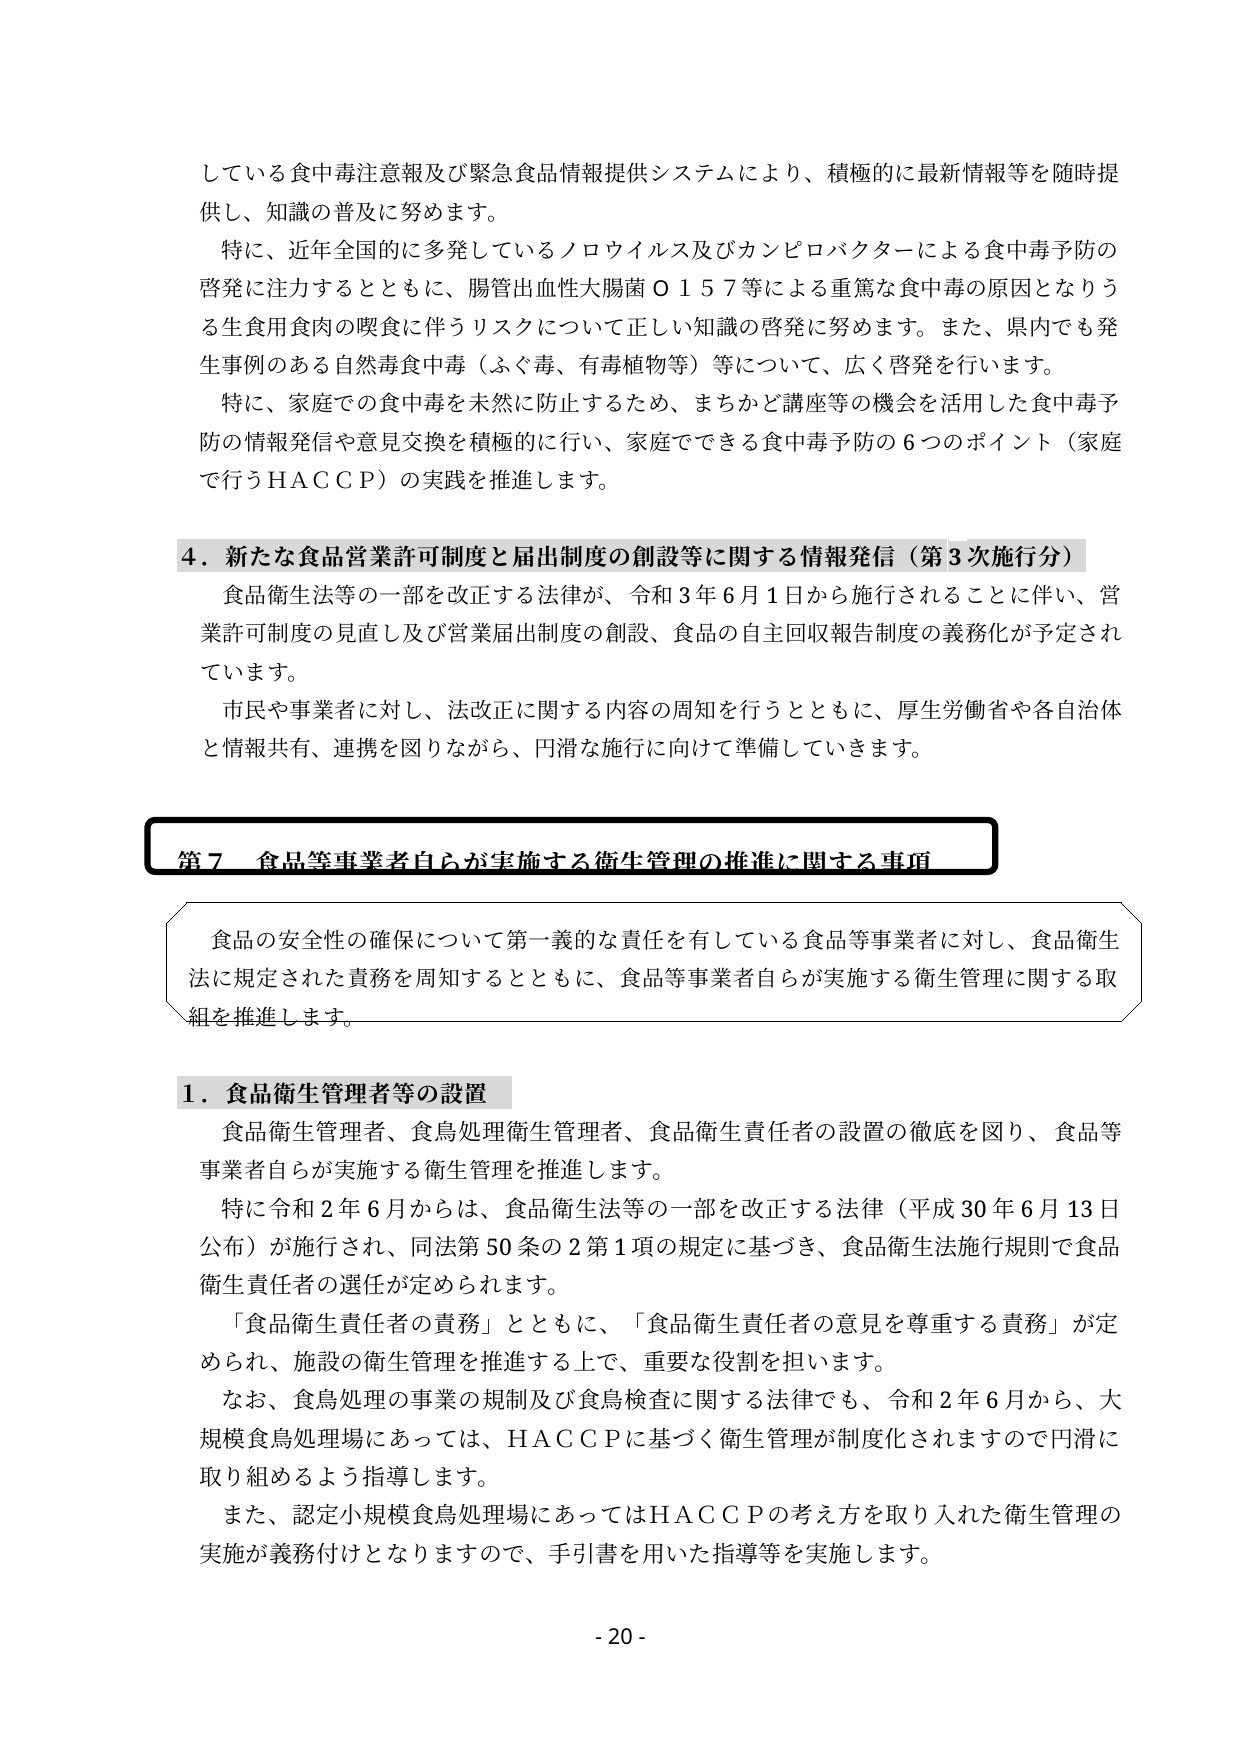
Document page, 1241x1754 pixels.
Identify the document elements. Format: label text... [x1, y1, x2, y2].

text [199, 153, 1122, 230]
text 第７ 食品等事業者自らが実施する衛生管理の推進に関する事項 [177, 843, 1122, 881]
text なお、食鳥処理の事業の規制及び食鳥検査に関する法律でも、令和2年6月から、大規模食鳥処理場にあっては、ＨＡＣＣＰに基づく衛生管理が制度化されますので円滑に取り組めるよう指導します。 [199, 1380, 1122, 1495]
text 食品の安全性の確保について第一義的な責任を有している食品等事業者に対し、食品衛生法に規定された責務を周知するとともに、食品等事業者自らが実施する衛生管理に関する取組を推進します。 [188, 920, 1122, 1021]
text また、認定小規模食鳥処理場にあってはＨＡＣＣＰの考え方を取り入れた衛生管理の実施が義務付けとなりますので、手引書を用いた指導等を実施します。 [199, 1495, 1122, 1571]
text 食品衛生管理者、食鳥処理衛生管理者、食品衛生責任者の設置の徹底を図り、食品等事業者自らが実施する衛生管理を推進します。 [199, 1111, 1122, 1188]
text 特に令和2年6月からは、食品衛生法等の一部を改正する法律（平成30年6月13日公布）が施行され、同法第50条の2第1項の規定に基づき、食品衛生法施行規則で食品衛生責任者の選任が定められます。 [199, 1188, 1122, 1303]
text 食品衛生法等の一部を改正する法律が、令和3年6月1日から施行されることに伴い、営業許可制度の見直し及び営業届出制度の創設、食品の自主回収報告制度の義務化が予定されています。 [177, 575, 1122, 690]
text 「食品衛生責任者の責務」とともに、「食品衛生責任者の意見を尊重する責務」が定められ、施設の衛生管理を推進する上で、重要な役割を担います。 [199, 1303, 1122, 1380]
text １．食品衛生管理者等の設置 [177, 1073, 1122, 1111]
text 食品の安全性の確保について第一義的な責任を有している食品等事業者に対し、食品衛生法に規定された責務を周知するとともに、食品等事業者自らが実施する衛生管理に関する取組を推進します。 [188, 1022, 1122, 1035]
text ４．新たな食品営業許可制度と届出制度の創設等に関する情報発信（第3次施行分） [177, 536, 1122, 575]
text 特に、近年全国的に多発しているノロウイルス及びカンピロバクターによる食中毒予防の啓発に注力するとともに、腸管出血性大腸菌O１５７等による重篤な食中毒の原因となりうる生食用食肉の喫食に伴うリスクについて正しい知識の啓発に努めます。また、県内でも発生事例のある自然毒食中毒（ふぐ毒、有毒植物等）等について、広く啓発を行います。 [199, 230, 1122, 383]
text 市民や事業者に対し、法改正に関する内容の周知を行うとともに、厚生労働省や各自治体と情報共有、連携を図りながら、円滑な施行に向けて準備していきます。 [177, 690, 1122, 766]
text 特に、家庭での食中毒を未然に防止するため、まちかど講座等の機会を活用した食中毒予防の情報発信や意見交換を積極的に行い、家庭でできる食中毒予防の6つのポイント（家庭で行うＨＡＣＣＰ）の実践を推進します。 [199, 383, 1122, 498]
